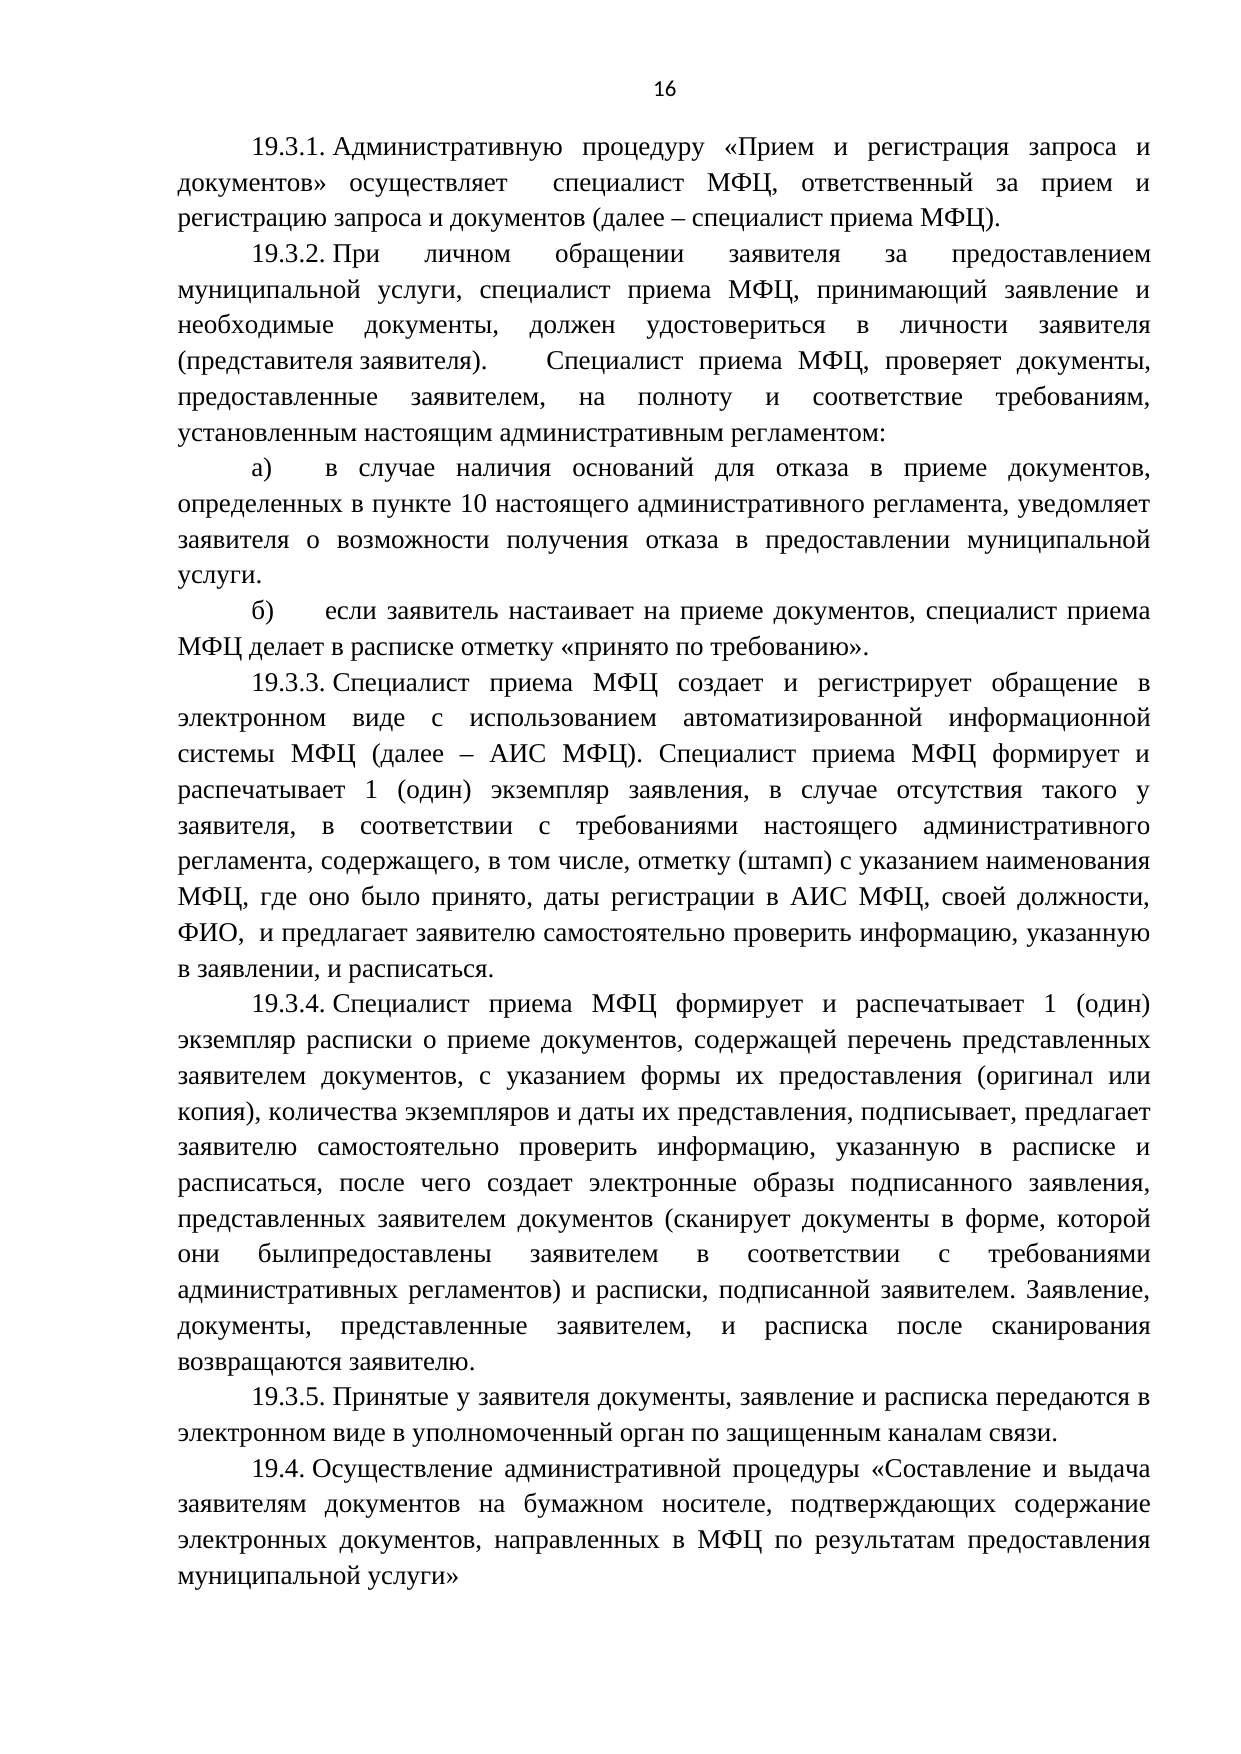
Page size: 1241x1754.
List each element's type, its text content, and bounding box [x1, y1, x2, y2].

text 19.3.1. Административную процедуру «Прием и регистрация запроса и документов» осуществляет специалист МФЦ, ответственный за прием и регистрацию запроса и документов (далее – специалист приема МФЦ). [177, 130, 1152, 232]
text 19.3.4. Специалист приема МФЦ формирует и распечатывает 1 (один) экземпляр расписки о приеме документов, содержащей перечень представленных заявителем документов, с указанием формы их предоставления (оригинал или копия), количества экземпляров и даты их представления, подписывает, предлагает заявителю самостоятельно проверить информацию, указанную в расписке и расписаться, после чего создает электронные образы подписанного заявления, представленных заявителем документов (сканирует документы в форме, которой они былипредоставлены заявителем в соответствии с требованиями административных регламентов) и расписки, подписанной заявителем. Заявление, документы, представленные заявителем, и расписка после сканирования возвращаются заявителю. [177, 987, 1152, 1376]
list если заявитель настаивает на приеме документов, специалист приема МФЦ делает в расписке отметку «принято по требованию». [177, 594, 1152, 661]
text 19.3.3. Специалист приема МФЦ создает и регистрирует обращение в электронном виде с использованием автоматизированной информационной системы МФЦ (далее – АИС МФЦ). Специалист приема МФЦ формирует и распечатывает 1 (один) экземпляр заявления, в случае отсутствия такого у заявителя, в соответствии с требованиями настоящего административного регламента, содержащего, в том числе, отметку (штамп) с указанием наименования МФЦ, где оно было принято, даты регистрации в АИС МФЦ, своей должности, ФИО, и предлагает заявителю самостоятельно проверить информацию, указанную в заявлении, и расписаться. [177, 666, 1152, 983]
text 19.4. Осуществление административной процедуры «Составление и выдача заявителям документов на бумажном носителе, подтверждающих содержание электронных документов, направленных в МФЦ по результатам предоставления муниципальной услуги» [177, 1452, 1152, 1590]
list в случае наличия оснований для отказа в приеме документов, определенных в пункте 10 настоящего административного регламента, уведомляет заявителя о возможности получения отказа в предоставлении муниципальной услуги. [177, 451, 1152, 590]
text 19.3.5. Принятые у заявителя документы, заявление и расписка передаются в электронном виде в уполномоченный орган по защищенным каналам связи. [177, 1380, 1152, 1447]
text 19.3.2. При личном обращении заявителя за предоставлением муниципальной услуги, специалист приема МФЦ, принимающий заявление и необходимые документы, должен удостовериться в личности заявителя (представителя заявителя). Специалист приема МФЦ, проверяет документы, предоставленные заявителем, на полноту и соответствие требованиям, установленным настоящим административным регламентом: [177, 237, 1152, 447]
